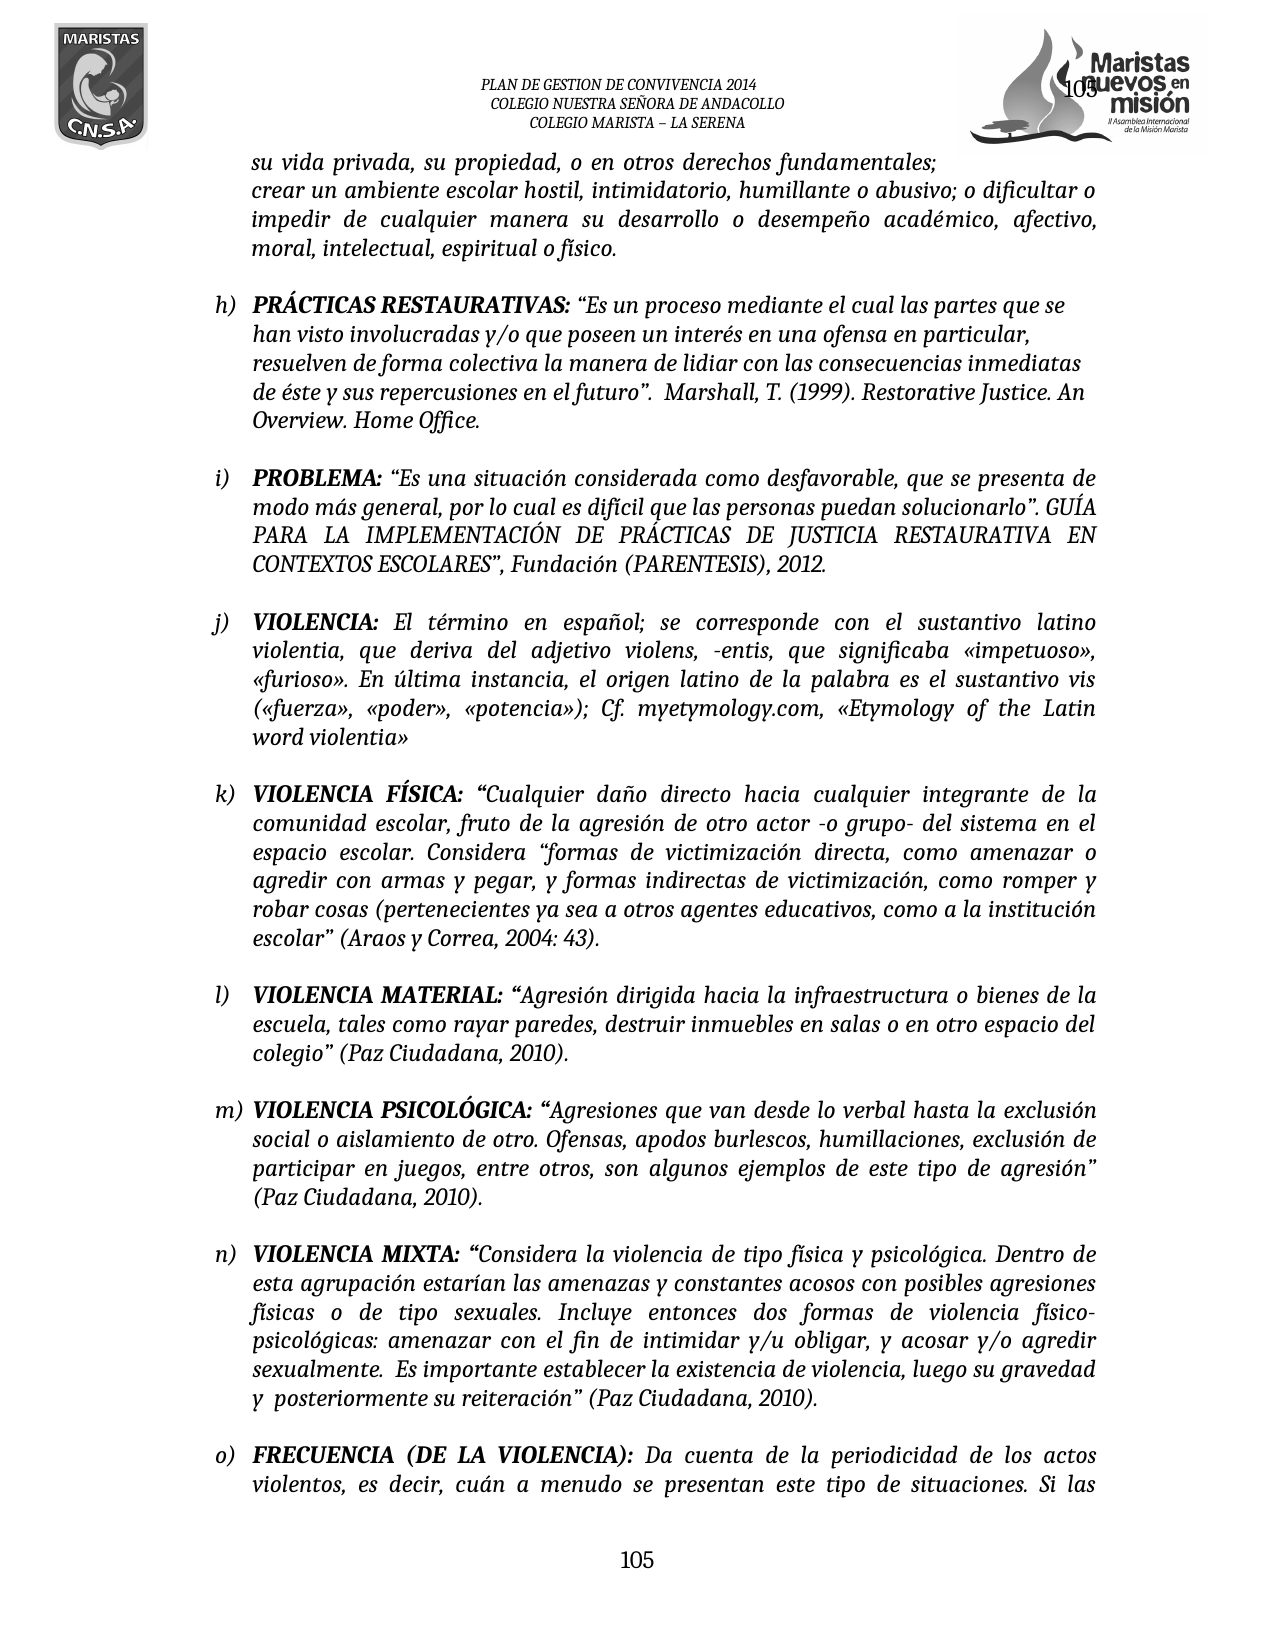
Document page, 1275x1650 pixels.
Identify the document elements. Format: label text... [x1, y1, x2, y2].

list VIOLENCIA MIXTA: “Considera la violencia de tipo física y psicológica. Dentro de esta agrupación estarían las amenazas y constantes acosos con posibles agresiones físicas o de tipo sexuales. Incluye entonces dos formas de violencia físico-psicológicas: amenazar con el fin de intimidar y/u obligar, y acosar y/o agredir sexualmente. Es importante establecer la existencia de violencia, luego su gravedad y posteriormente su reiteración” (Paz Ciudadana, 2010). [215, 1240, 1098, 1413]
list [215, 1441, 1098, 1499]
list VIOLENCIA FÍSICA: “Cualquier daño directo hacia cualquier integrante de la comunidad escolar, fruto de la agresión de otro actor -o grupo- del sistema en el espacio escolar. Considera “formas de victimización directa, como amenazar o agredir con armas y pegar, y formas indirectas de victimización, como romper y robar cosas (pertenecientes ya sea a otros agentes educativos, como a la institución escolar” (Araos y Correa, 2004: 43). [215, 780, 1098, 953]
list VIOLENCIA MATERIAL: “Agresión dirigida hacia la infraestructura o bienes de la escuela, tales como rayar paredes, destruir inmuebles en salas o en otro espacio del colegio” (Paz Ciudadana, 2010). [215, 981, 1098, 1068]
list PROBLEMA: “Es una situación considerada como desfavorable, que se presenta de modo más general, por lo cual es difícil que las personas puedan solucionarlo”. GUÍA PARA LA IMPLEMENTACIÓN DE PRÁCTICAS DE JUSTICIA RESTAURATIVA EN CONTEXTOS ESCOLARES”, Fundación (PARENTESIS), 2012. [215, 464, 1098, 579]
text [251, 148, 1098, 263]
list VIOLENCIA: El término en español; se corresponde con el sustantivo latino violentia, que deriva del adjetivo violens, -entis, que significaba «impetuoso», «furioso». En última instancia, el origen latino de la palabra es el sustantivo vis («fuerza», «poder», «potencia»); Cf. myetymology.com, «Etymology of the Latin word violentia» [215, 608, 1098, 751]
list VIOLENCIA PSICOLÓGICA: “Agresiones que van desde lo verbal hasta la exclusión social o aislamiento de otro. Ofensas, apodos burlescos, humillaciones, exclusión de participar en juegos, entre otros, son algunos ejemplos de este tipo de agresión” (Paz Ciudadana, 2010). [215, 1096, 1098, 1211]
list PRÁCTICAS RESTAURATIVAS: “Es un proceso mediante el cual las partes que se han visto involucradas y/o que poseen un interés en una ofensa en particular, resuelven de forma colectiva la manera de lidiar con las consecuencias inmediatas de éste y sus repercusiones en el futuro”. Marshall, T. (1999). Restorative Justice. An Overview. Home Office. [215, 291, 1098, 435]
